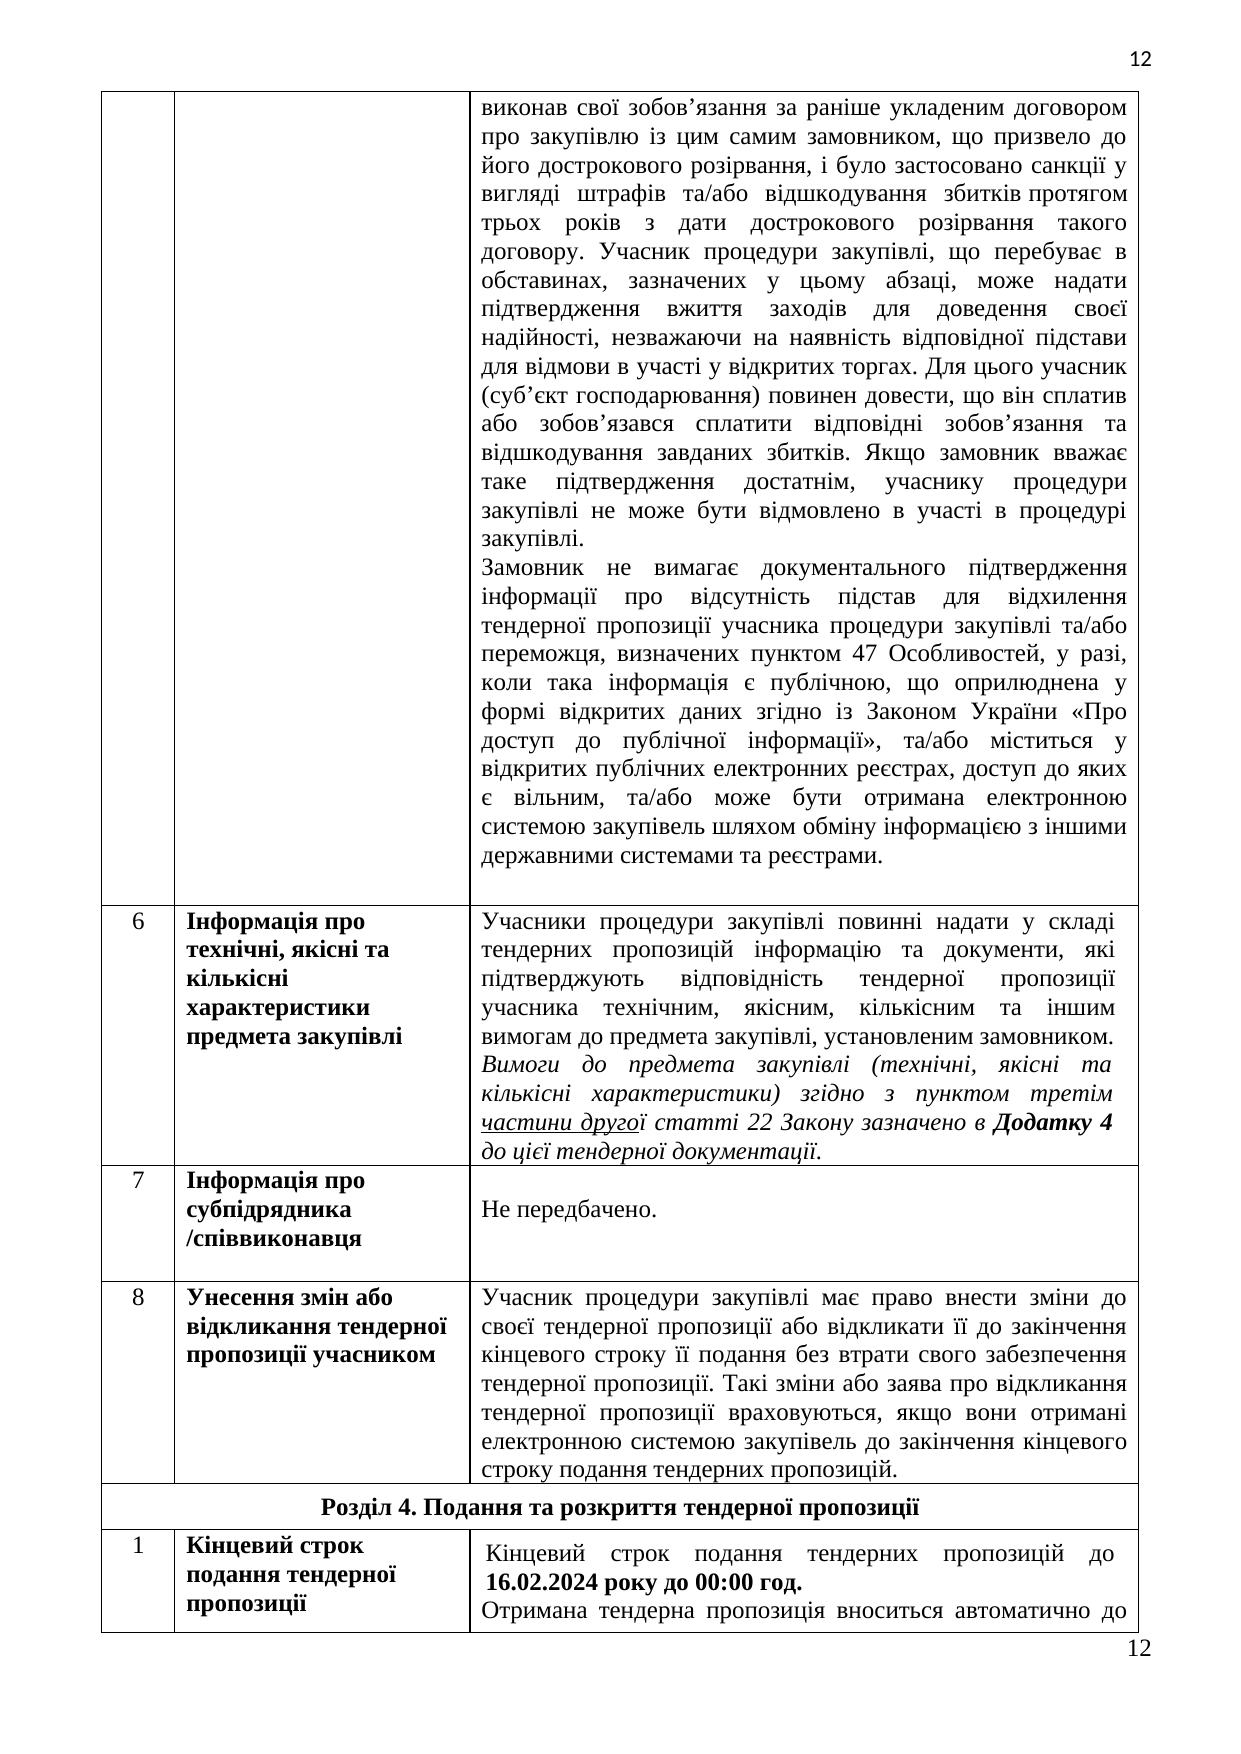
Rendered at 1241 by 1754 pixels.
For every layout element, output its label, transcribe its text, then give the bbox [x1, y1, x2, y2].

table_cell 5 [102, 92, 174, 905]
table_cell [471, 92, 1138, 905]
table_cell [175, 1530, 469, 1632]
table_cell Інформація про технічні, якісні та кількісні характеристики предмета закупівлі [175, 906, 469, 1164]
table_cell Учасники процедури закупівлі повинні надати у складі тендерних пропозицій інформацію та документи, які підтверджують відповідність тендерної пропозиції учасника технічним, якісним, кількісним та іншим вимогам до предмета закупівлі, установленим замовником. Вимоги до предмета закупівлі (технічні, якісні та кількісні характеристики) згідно з пунктом третім частини другої статті 22 Закону зазначено в Додатку 4 до цієї тендерної документації. [471, 906, 1138, 1164]
table_cell Розділ 4. Подання та розкриття тендерної пропозиції [102, 1484, 1138, 1529]
table_cell Унесення змін або відкликання тендерної пропозиції учасником [175, 1282, 469, 1483]
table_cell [471, 1530, 1138, 1632]
table_cell 6 [102, 906, 174, 1164]
table_cell Учасник процедури закупівлі має право внести зміни до своєї тендерної пропозиції або відкликати її до закінчення кінцевого строку її подання без втрати свого забезпечення тендерної пропозиції. Такі зміни або заява про відкликання тендерної пропозиції враховуються, якщо вони отримані електронною системою закупівель до закінчення кінцевого строку подання тендерних пропозицій. [471, 1282, 1138, 1483]
table_cell 8 [102, 1282, 174, 1483]
table_cell 7 [102, 1166, 174, 1281]
table_cell Не передбачено. [471, 1166, 1138, 1281]
table_cell Інформація про субпідрядника /співвиконавця [175, 1166, 469, 1281]
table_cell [175, 92, 469, 905]
table_cell 1 [102, 1530, 174, 1632]
